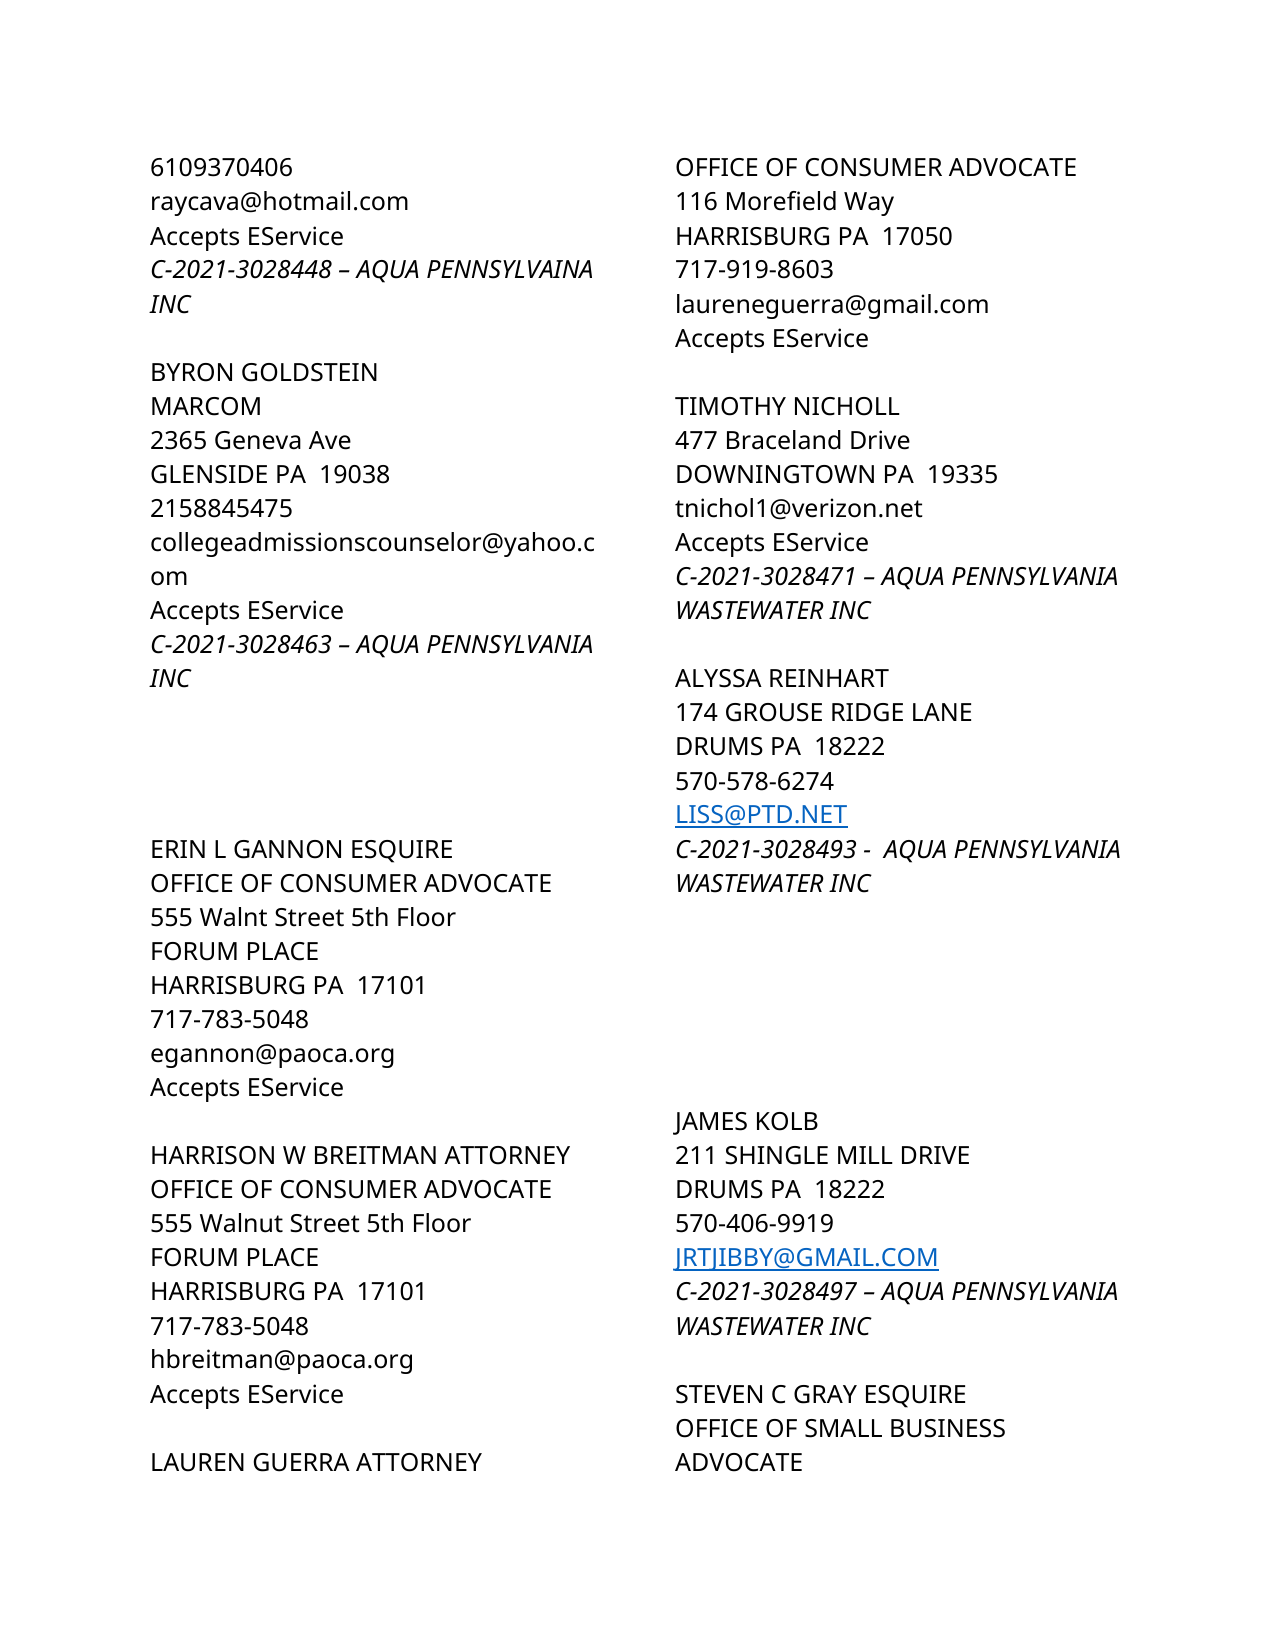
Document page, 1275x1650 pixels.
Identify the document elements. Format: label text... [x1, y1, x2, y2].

text JRTJIBBY@GMAIL.COM [675, 1240, 1125, 1274]
text BYRON GOLDSTEIN [150, 354, 600, 388]
text 717-783-5048 [150, 1002, 600, 1036]
text 570-578-6274 [675, 763, 1125, 797]
text tnichol1@verizon.net [675, 491, 1125, 525]
text FORUM PLACE [150, 933, 600, 967]
text JAMES KOLB [675, 1104, 1125, 1138]
text C-2021-3028493 - AQUA PENNSYLVANIA WASTEWATER INC [675, 831, 1125, 899]
text STEVEN C GRAY ESQUIRE [675, 1376, 1125, 1410]
text LAUREN GUERRA ATTORNEY [150, 1444, 600, 1478]
text OFFICE OF CONSUMER ADVOCATE [675, 150, 1125, 184]
text DRUMS PA 18222 [675, 729, 1125, 763]
text HARRISON W BREITMAN ATTORNEY [150, 1138, 600, 1172]
text 477 Braceland Drive [675, 422, 1125, 457]
text C-2021-3028463 – AQUA PENNSYLVANIA INC [150, 627, 600, 695]
text Accepts EService [150, 1070, 600, 1104]
text C-2021-3028448 – AQUA PENNSYLVAINA INC [150, 252, 600, 320]
text Accepts EService [150, 1376, 600, 1410]
text egannon@paoca.org [150, 1036, 600, 1070]
text Accepts EService [675, 320, 1125, 354]
text collegeadmissionscounselor@yahoo.com [150, 525, 600, 593]
text GLENSIDE PA 19038 [150, 457, 600, 491]
text LISS@PTD.NET [675, 797, 1125, 831]
text FORUM PLACE [150, 1240, 600, 1274]
text TIMOTHY NICHOLL [675, 388, 1125, 422]
text 570-406-9919 [675, 1206, 1125, 1240]
text OFFICE OF SMALL BUSINESS ADVOCATE [675, 1410, 1125, 1478]
text 555 Walnt Street 5th Floor [150, 899, 600, 933]
text 717-783-5048 [150, 1308, 600, 1342]
text Accepts EService [150, 218, 600, 252]
text ERIN L GANNON ESQUIRE [150, 831, 600, 865]
text 2365 Geneva Ave [150, 422, 600, 457]
text 211 SHINGLE MILL DRIVE [675, 1138, 1125, 1172]
text hbreitman@paoca.org [150, 1342, 600, 1376]
text Accepts EService [675, 525, 1125, 559]
text 6109370406 [150, 150, 600, 184]
text OFFICE OF CONSUMER ADVOCATE [150, 865, 600, 899]
text HARRISBURG PA 17050 [675, 218, 1125, 252]
text HARRISBURG PA 17101 [150, 967, 600, 1002]
text 2158845475 [150, 491, 600, 525]
text laureneguerra@gmail.com [675, 286, 1125, 320]
text 116 Morefield Way [675, 184, 1125, 218]
text 717-919-8603 [675, 252, 1125, 286]
text C-2021-3028471 – AQUA PENNSYLVANIA WASTEWATER INC [675, 559, 1125, 627]
text MARCOM [150, 388, 600, 422]
text C-2021-3028497 – AQUA PENNSYLVANIA WASTEWATER INC [675, 1274, 1125, 1342]
text raycava@hotmail.com [150, 184, 600, 218]
text Accepts EService [150, 593, 600, 627]
text OFFICE OF CONSUMER ADVOCATE [150, 1172, 600, 1206]
text 555 Walnut Street 5th Floor [150, 1206, 600, 1240]
text DRUMS PA 18222 [675, 1172, 1125, 1206]
text HARRISBURG PA 17101 [150, 1274, 600, 1308]
text DOWNINGTOWN PA 19335 [675, 457, 1125, 491]
text 174 GROUSE RIDGE LANE [675, 695, 1125, 729]
text ALYSSA REINHART [675, 661, 1125, 695]
